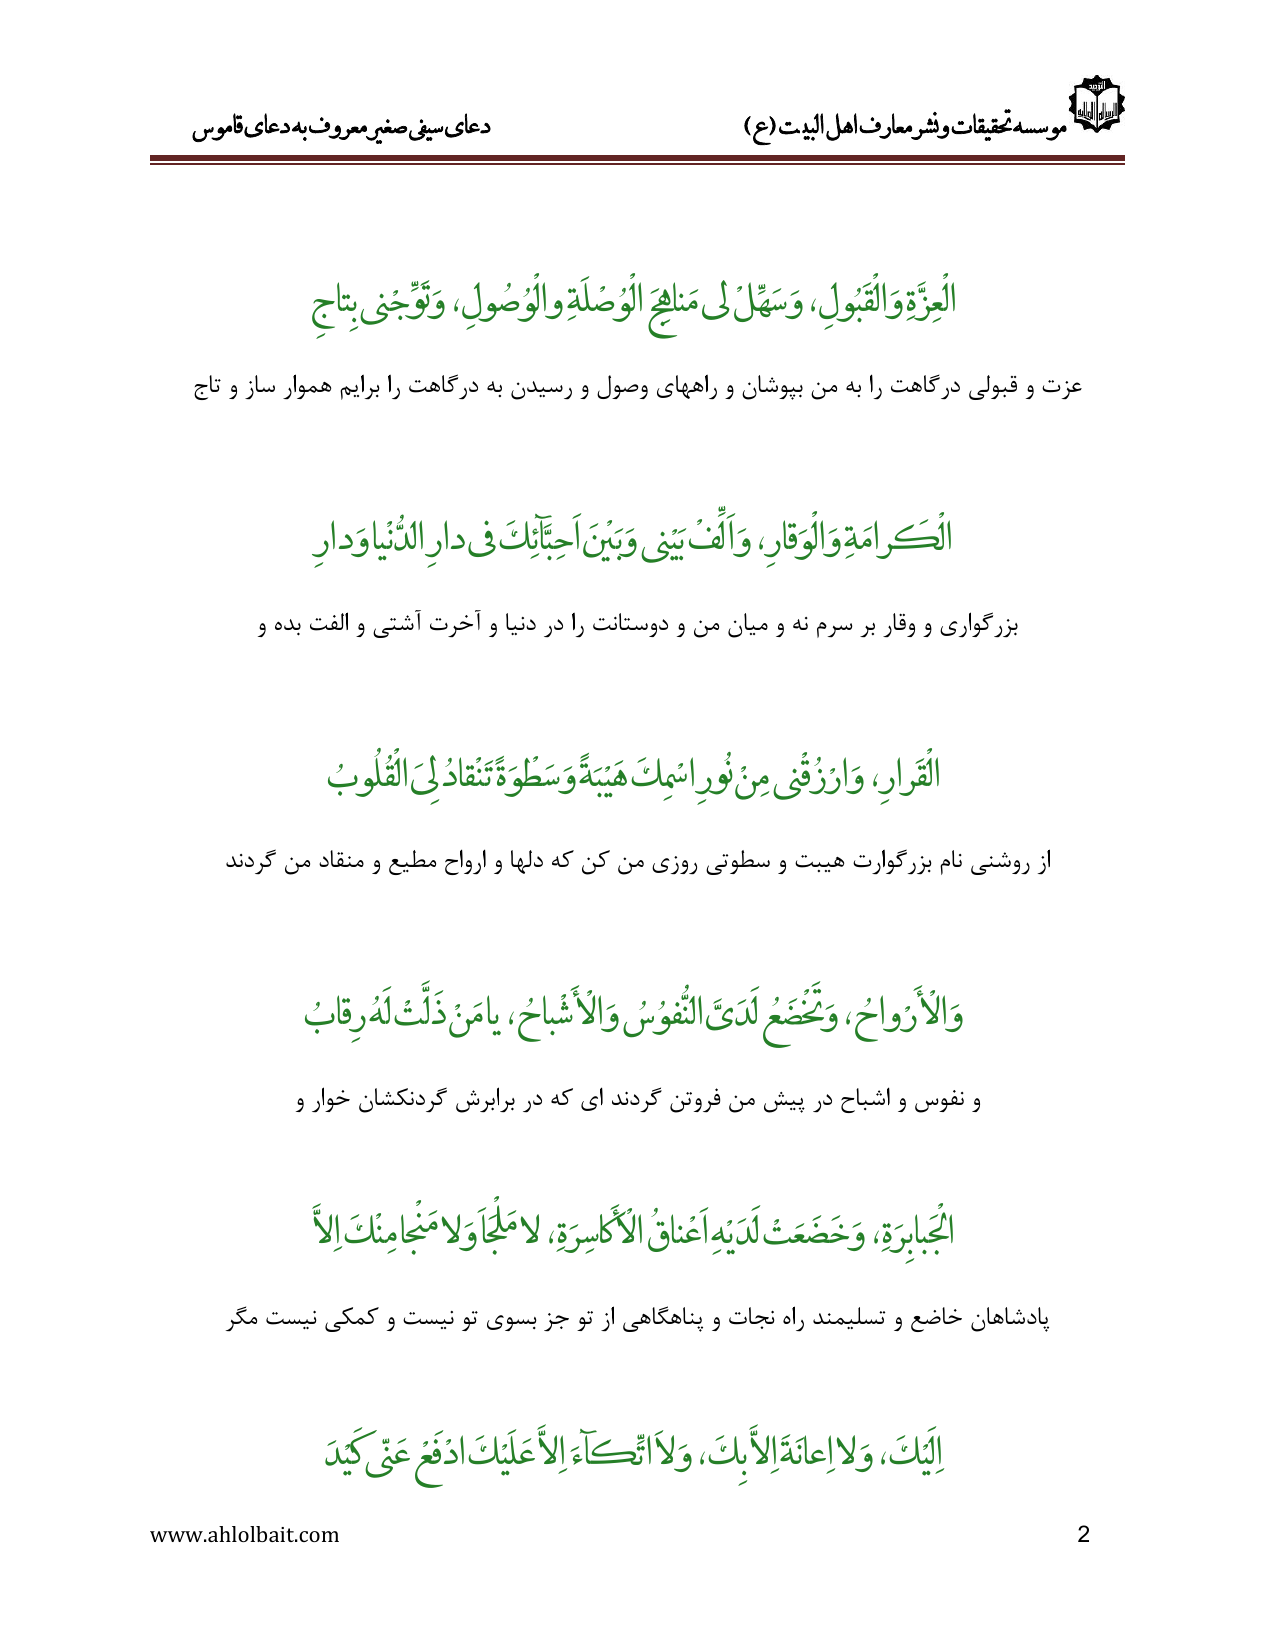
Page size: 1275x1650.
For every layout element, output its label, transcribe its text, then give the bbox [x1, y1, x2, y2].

picture [1068, 75, 1125, 133]
text الْقَرارِ، وَارْزُقْنى‏ مِنْ نُورِ اسْمِكَ هَيْبَةً وَسَطْوَةً تَنْقادُ لِىَ الْقُلُوبُ‏ [150, 665, 1125, 817]
text الْكَرامَةِ وَالْوَقارِ، وَاَ لِّفْ بَيْنى‏ وَبَيْنَ اَحِبَّآئِكَ فى‏ دارِ الدُّنْيا وَدارِ [150, 428, 1125, 580]
text پادشاهان خاضع و تسليمند راه نجات و پناهگاهى از تو جز بسوى تو نيست و كمكى نيست مگر [150, 1305, 1125, 1334]
text عزت و قبولى درگاهت را به من بپوشان و راههاى وصول و رسيدن به درگاهت را برايم هموار ساز و تاج‏ [150, 373, 1125, 402]
text و نفوس و اشباح در پيش من فروتن گردند اى كه در برابرش گردنكشان خوار و [150, 1086, 1125, 1116]
text اِلَيْكَ، وَلا اِعانَةَ اِلاَّ بِكَ، وَلاَ اتِّكآءَ اِلاَّ عَلَيْكَ ادْفَعْ عَنّى‏ كَيْدَ [150, 1424, 1125, 1495]
text الْجَبابِرَةِ، وَخَضَعَتْ لَدَيْهِ اَعْناقُ الْأَكاسِرَةِ، لا مَلْجَاَ وَلا مَنْجا مِنْكَ اِلاَّ [150, 1203, 1125, 1274]
text وَالْأَرْواحُ، وَتَخْضَعُ لَدَىَّ النُّفوُسُ وَالْأَشْباحُ، يا مَنْ ذَلَّتْ لَهُ رِقابُ‏ [150, 903, 1125, 1055]
text الْعِزَّةِ وَالْقَبُولِ، وَسَهِّلْ لى‏ مَناهِجَ الْوُصْلَةِ والْوُصُولِ، وَتَوِّجْنى‏ بِتاجِ‏ [150, 190, 1125, 342]
text بزرگوارى و وقار بر سرم نه و ميان من و دوستانت را در دنيا و آخرت آشتى و الفت بده و [150, 611, 1125, 640]
text از روشنى نام بزرگوارت هيبت و سطوتى روزى من كن كه دلها و ارواح مطيع و منقاد من گردند [150, 849, 1125, 878]
